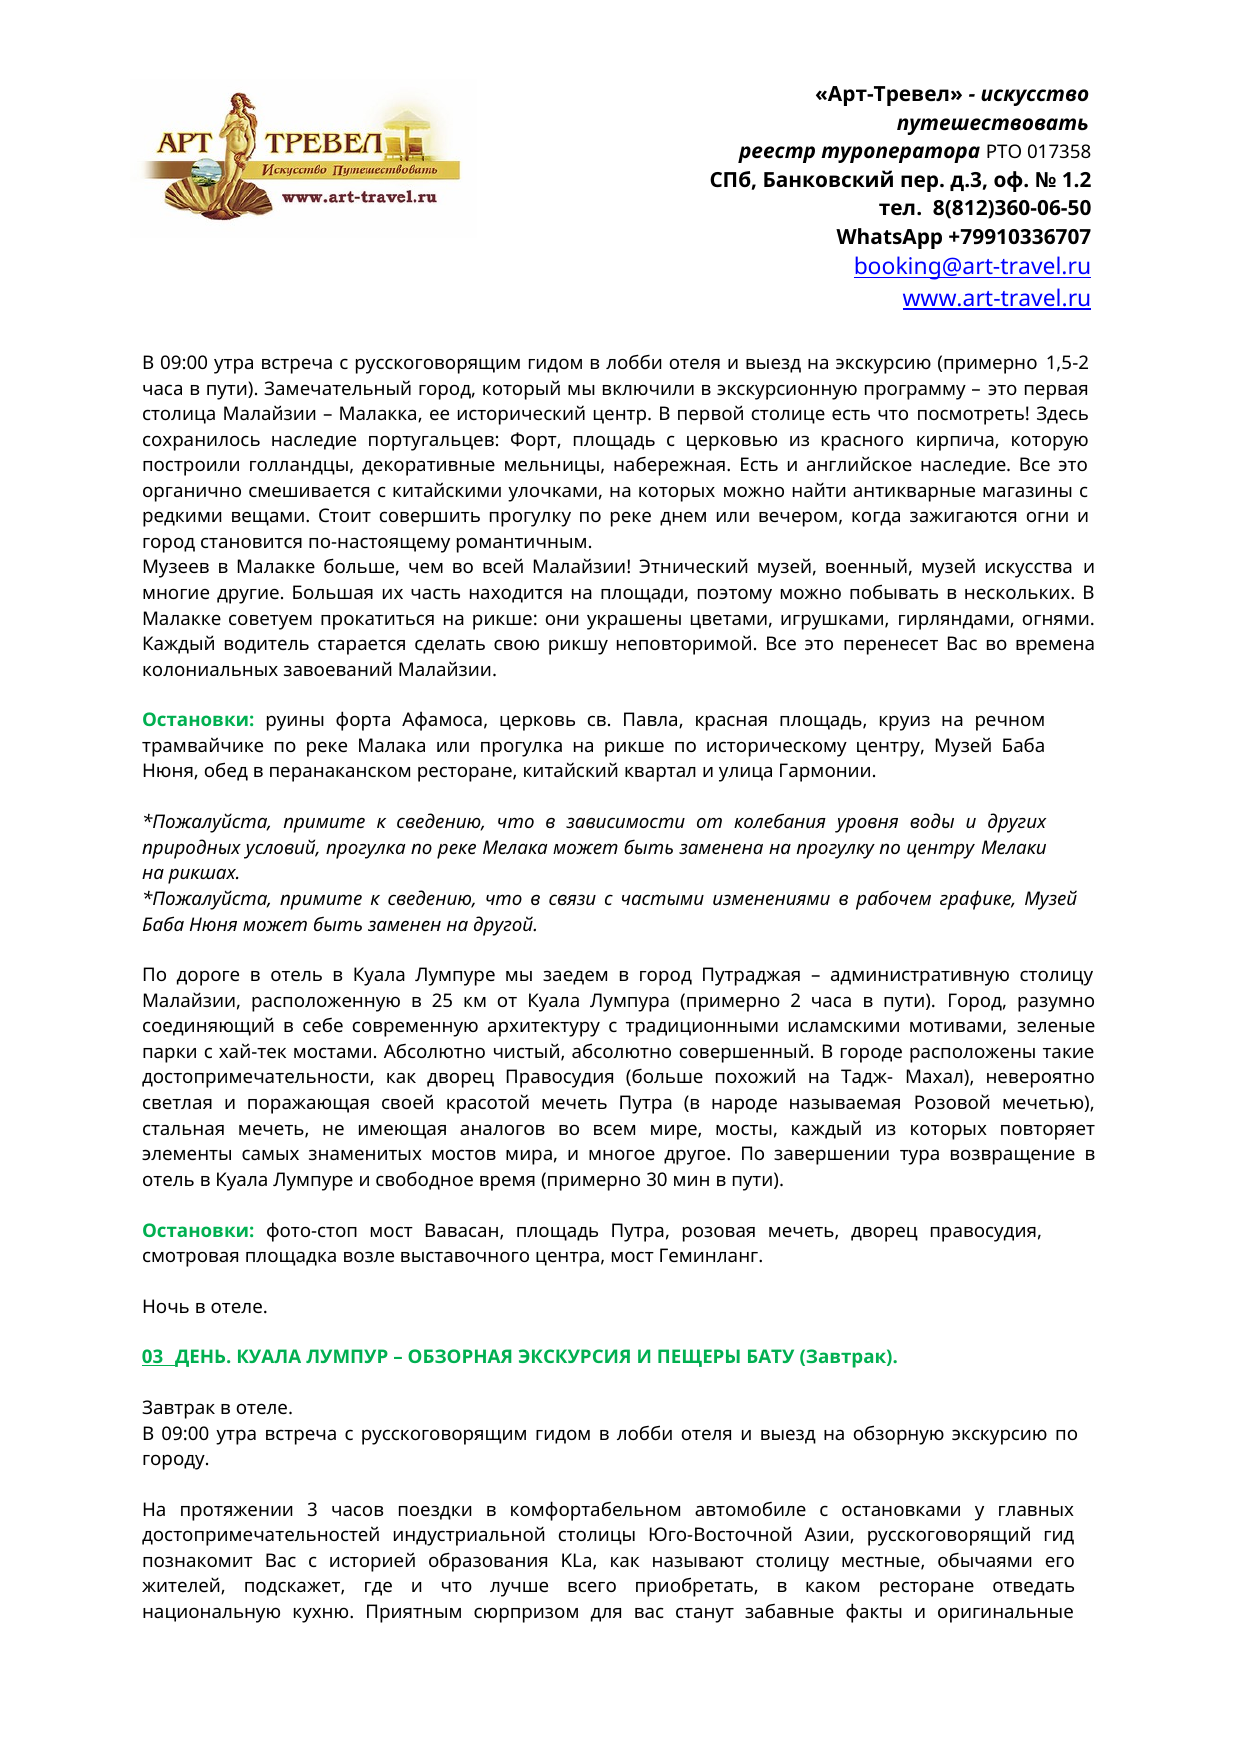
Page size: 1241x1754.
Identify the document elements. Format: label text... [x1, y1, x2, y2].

text Остановки: фото-стоп мост Вавасан, площадь Путра, розовая мечеть, дворец правосудия, смотровая площадка возле выставочного центра, мост Геминланг. [142, 1217, 1043, 1268]
text Ночь в отеле. [142, 1293, 1121, 1319]
picture [129, 79, 478, 238]
text В 09:00 утра встреча с русскоговорящим гидом в лобби отеля и выезд на экскурсию (примерно 1,5-2 часа в пути). Замечательный город, который мы включили в экскурсионную программу – это первая столица Малайзии – Малакка, ее исторический центр. В первой столице есть что посмотреть! Здесь сохранилось наследие португальцев: Форт, площадь с церковью из красного кирпича, которую построили голландцы, декоративные мельницы, набережная. Есть и английское наследие. Все это органично смешивается с китайскими улочками, на которых можно найти антикварные магазины с редкими вещами. Стоит совершить прогулку по реке днем или вечером, когда зажигаются огни и город становится по-настоящему романтичным. [142, 350, 1089, 554]
text *Пожалуйста, примите к сведению, что в связи с частыми изменениями в рабочем графике, Музей Баба Нюня может быть заменен на другой. [142, 885, 1078, 936]
text В 09:00 утра встреча с русскоговорящим гидом в лобби отеля и выезд на обзорную экскурсию по городу. [142, 1420, 1078, 1471]
text Музеев в Малакке больше, чем во всей Малайзии! Этнический музей, военный, музей искусства и многие другие. Большая их часть находится на площади, поэтому можно побывать в нескольких. В Малакке советуем прокатиться на рикше: они украшены цветами, игрушками, гирляндами, огнями. Каждый водитель старается сделать свою рикшу неповторимой. Все это перенесет Вас во времена колониальных завоеваний Малайзии. [142, 554, 1095, 681]
text Остановки: руины форта Афамоса, церковь св. Павла, красная площадь, круиз на речном трамвайчике по реке Малака или прогулка на рикше по историческому центру, Музей Баба Нюня, обед в перанаканском ресторане, китайский квартал и улица Гармонии. [142, 707, 1047, 783]
text *Пожалуйста, примите к сведению, что в зависимости от колебания уровня воды и других природных условий, прогулка по реке Мелака может быть заменена на прогулку по центру Мелаки на рикшах. [142, 809, 1047, 885]
subtitle ДЕНЬ. КУАЛА ЛУМПУР – ОБЗОРНАЯ ЭКСКУРСИЯ И ПЕЩЕРЫ БАТУ (Завтрак). [142, 1343, 1121, 1369]
text Завтрак в отеле. [142, 1394, 1121, 1419]
text По дороге в отель в Куала Лумпуре мы заедем в город Путраджая – административную столицу Малайзии, расположенную в 25 км от Куала Лумпура (примерно 2 часа в пути). Город, разумно соединяющий в себе современную архитектуру с традиционными исламскими мотивами, зеленые парки с хай-тек мостами. Абсолютно чистый, абсолютно совершенный. В городе расположены такие достопримечательности, как дворец Правосудия (больше похожий на Тадж- Махал), невероятно светлая и поражающая своей красотой мечеть Путра (в народе называемая Розовой мечетью), стальная мечеть, не имеющая аналогов во всем мире, мосты, каждый из которых повторяет элементы самых знаменитых мостов мира, и многое другое. По завершении тура возвращение в отель в Куала Лумпуре и свободное время (примерно 30 мин в пути). [142, 962, 1095, 1191]
